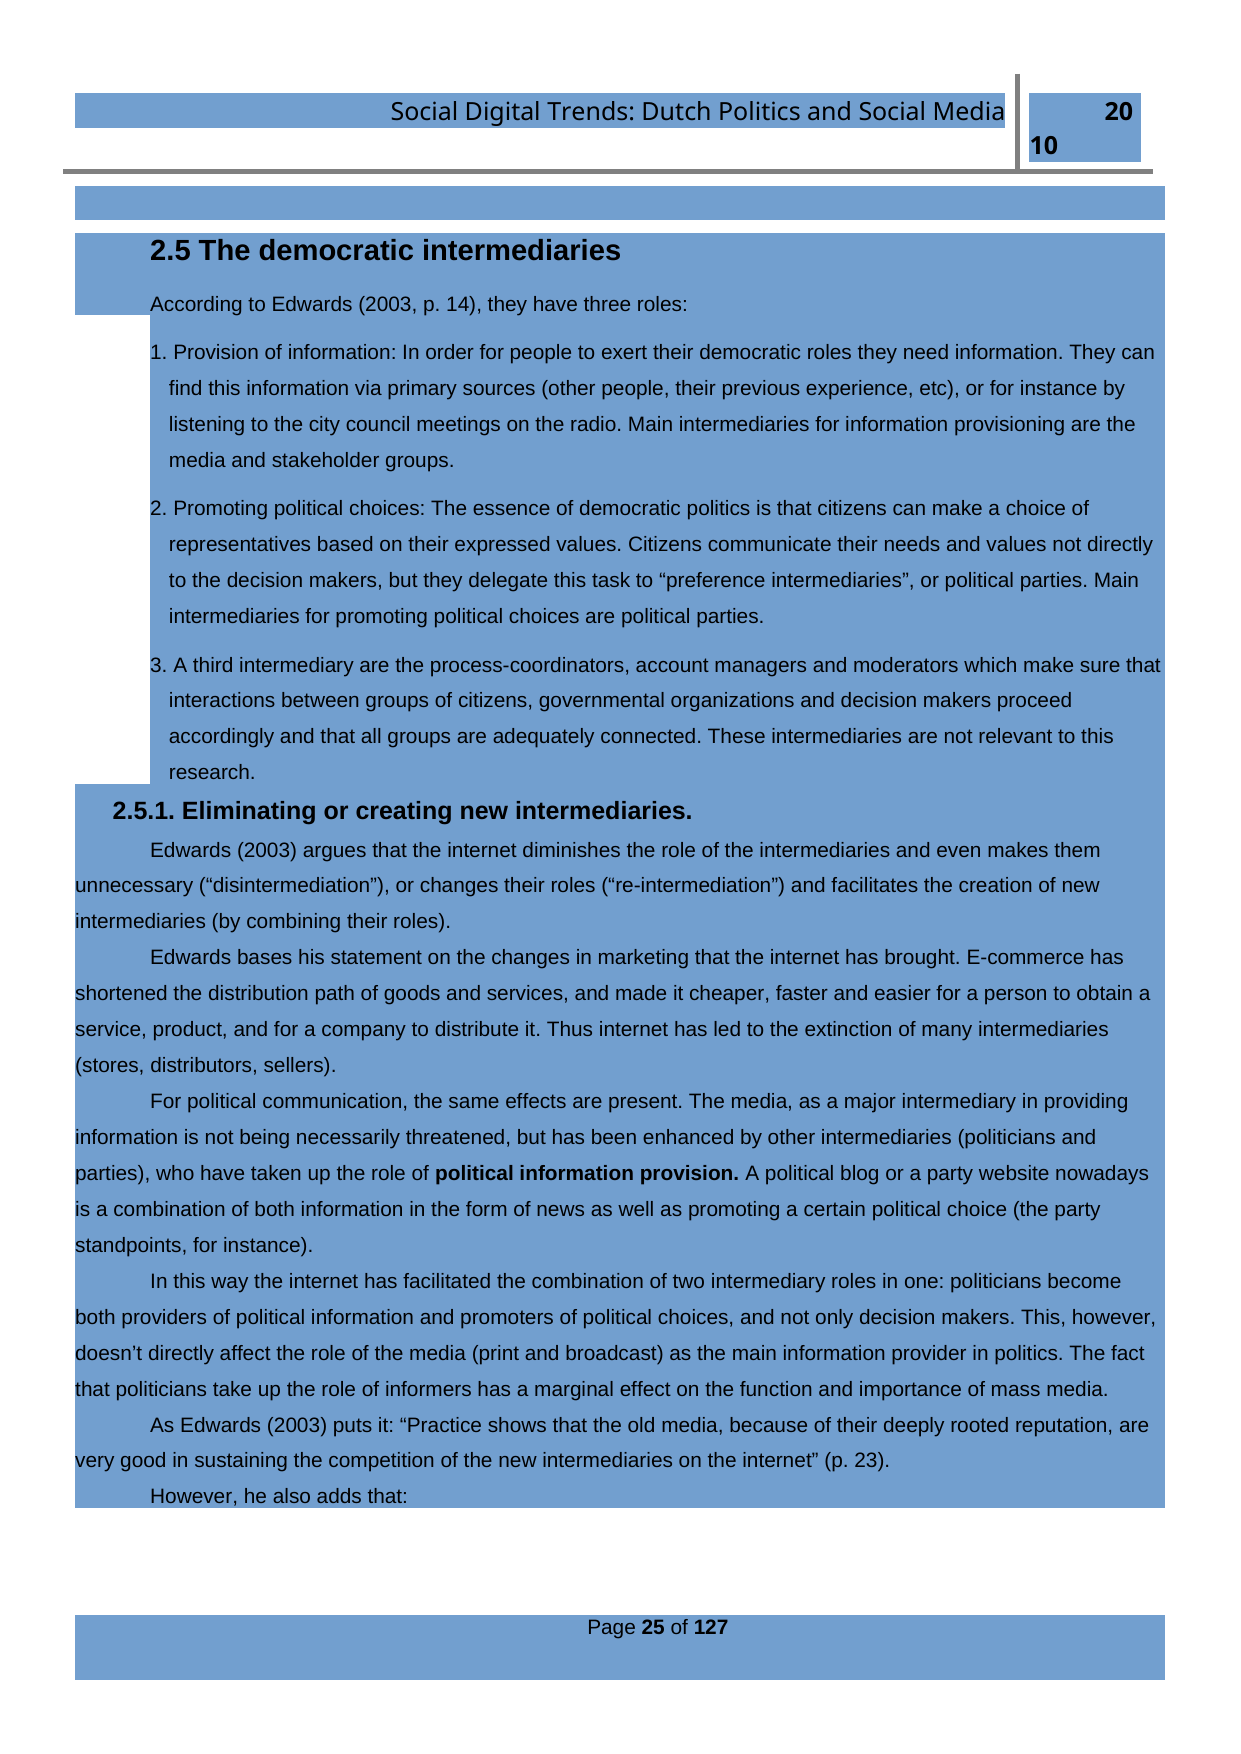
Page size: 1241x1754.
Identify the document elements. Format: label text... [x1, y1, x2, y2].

text In this way the internet has facilitated the combination of two intermediary roles in one: politicians become both providers of political information and promoters of political choices, and not only decision makers. This, however, doesn’t directly affect the role of the media (print and broadcast) as the main information provider in politics. The fact that politicians take up the role of informers has a marginal effect on the function and importance of mass media. [75, 1269, 1165, 1400]
text Edwards (2003) argues that the internet diminishes the role of the intermediaries and even makes them unnecessary (“disintermediation”), or changes their roles (“re-intermediation”) and facilitates the creation of new intermediaries (by combining their roles). [75, 837, 1165, 933]
text Edwards bases his statement on the changes in marketing that the internet has brought. E-commerce has shortened the distribution path of goods and services, and made it cheaper, faster and easier for a person to obtain a service, product, and for a company to distribute it. Thus internet has led to the extinction of many intermediaries (stores, distributors, sellers). [75, 945, 1165, 1077]
text As Edwards (2003) puts it: “Practice shows that the old media, because of their deeply rooted reputation, are very good in sustaining the competition of the new intermediaries on the internet” (p. 23). [75, 1412, 1165, 1472]
text 2. Promoting political choices: The essence of democratic politics is that citizens can make a choice of representatives based on their expressed values. Citizens communicate their needs and values not directly to the decision makers, but they delegate this task to “preference intermediaries”, or political parties. Main intermediaries for promoting political choices are political parties. [150, 496, 1165, 628]
text 1. Provision of information: In order for people to exert their democratic roles they need information. They can find this information via primary sources (other people, their previous experience, etc), or for instance by listening to the city council meetings on the radio. Main intermediaries for information provisioning are the media and stakeholder groups. [150, 340, 1165, 472]
subtitle 2.5 The democratic intermediaries [75, 233, 1165, 266]
text 2.5.1. Eliminating or creating new intermediaries. [75, 796, 1165, 825]
text For political communication, the same effects are present. The media, as a major intermediary in providing information is not being necessarily threatened, but has been enhanced by other intermediaries (politicians and parties), who have taken up the role of political information provision. A political blog or a party website nowadays is a combination of both information in the form of news as well as promoting a certain political choice (the party standpoints, for instance). [75, 1089, 1165, 1257]
text However, he also adds that: [75, 1484, 1165, 1508]
text 3. A third intermediary are the process-coordinators, account managers and moderators which make sure that interactions between groups of citizens, governmental organizations and decision makers proceed accordingly and that all groups are adequately connected. These intermediaries are not relevant to this research. [150, 652, 1165, 784]
text According to Edwards (2003, p. 14), they have three roles: [75, 291, 1165, 315]
